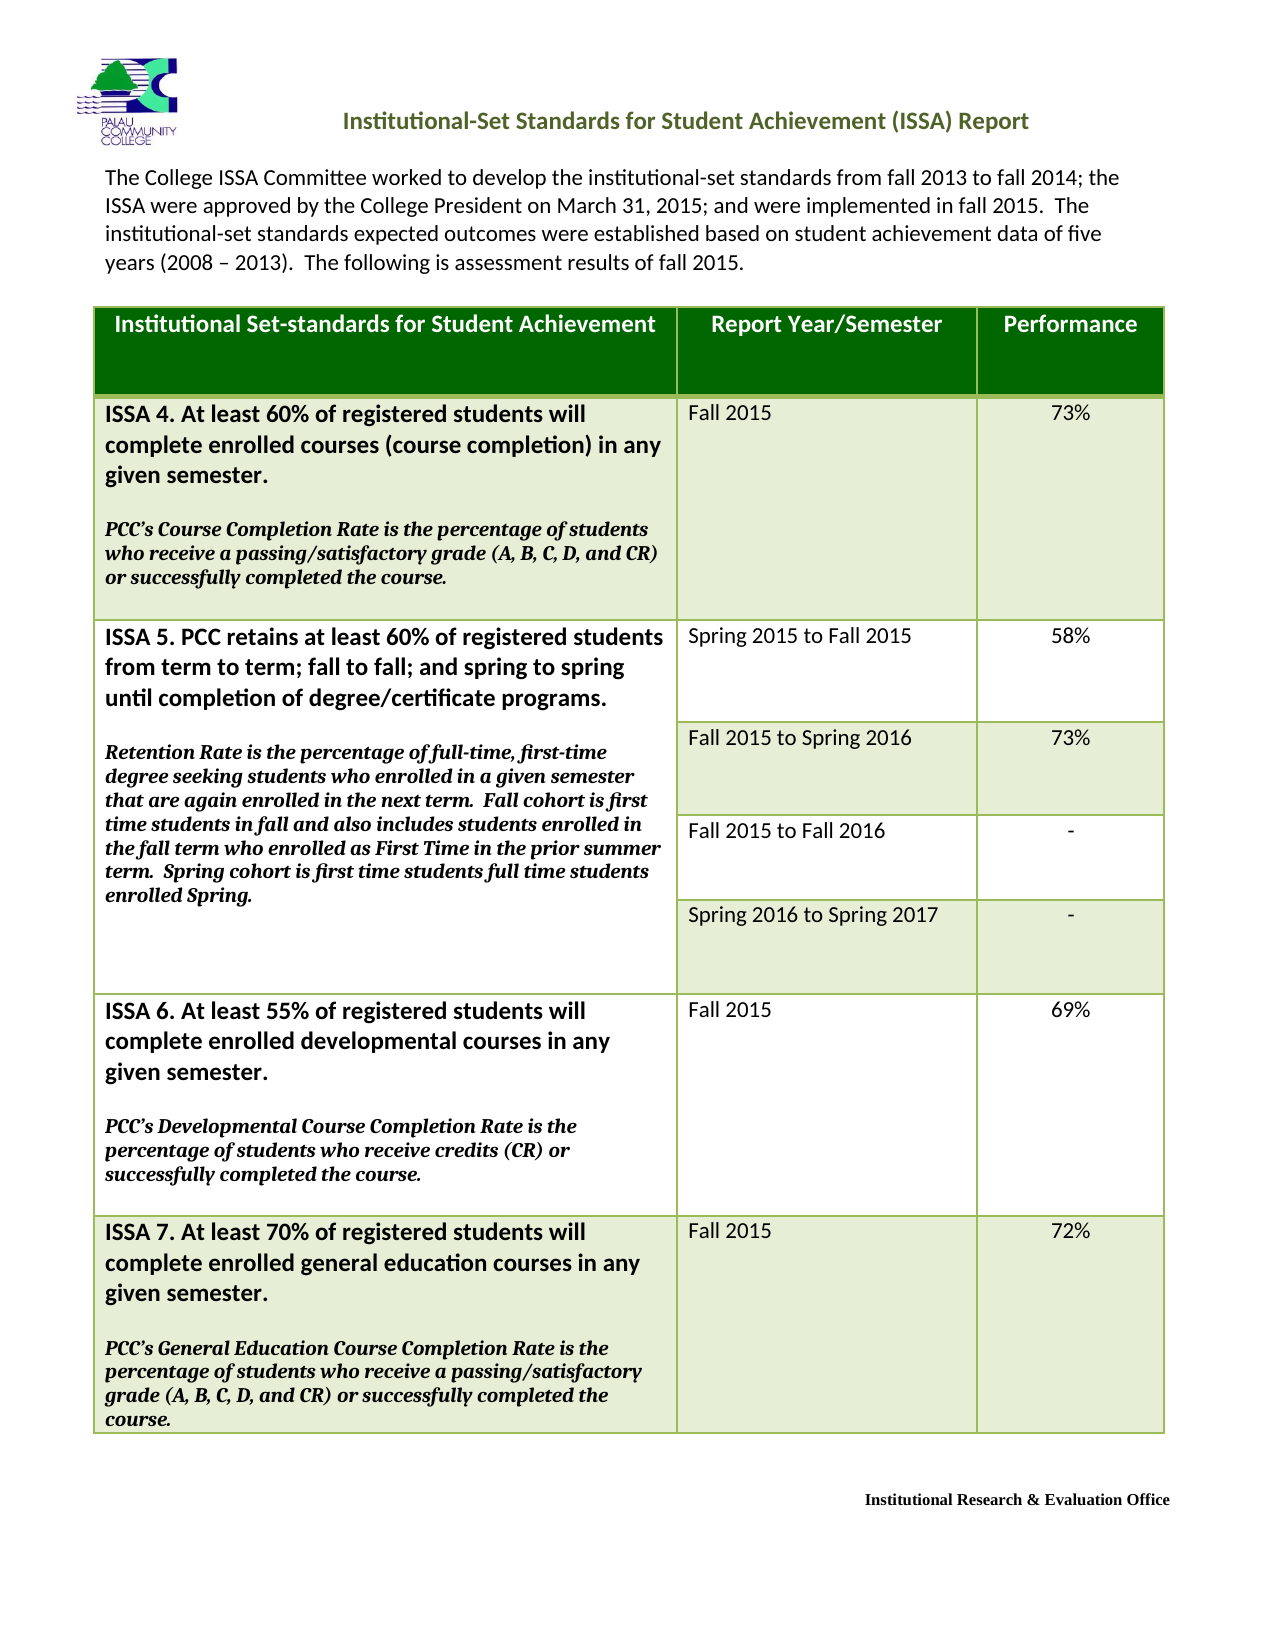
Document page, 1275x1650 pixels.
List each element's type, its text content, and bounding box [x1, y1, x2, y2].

table_cell 73% [978, 399, 1163, 619]
table_header Performance [978, 308, 1163, 394]
table_cell Fall 2015 to Fall 2016 [678, 816, 976, 898]
table_cell Spring 2015 to Fall 2015 [678, 621, 976, 721]
table_cell 58% [978, 621, 1163, 721]
table_cell Spring 2016 to Spring 2017 [678, 901, 976, 993]
text The College ISSA Committee worked to develop the institutional-set standards from fall 2013 to fall 2014; the [105, 163, 1170, 192]
table_cell Fall 2015 [678, 1217, 976, 1432]
text ISSA were approved by the College President on March 31, 2015; and were implemented in fall 2015. The institutional-set standards expected outcomes were established based on student achievement data of five [105, 192, 1170, 248]
table_cell ISSA 5. PCC retains at least 60% of registered students from term to term; fall to fall; and spring to spring until completion of degree/certificate programs. Retention Rate is the percentage of full-time, first-time degree seeking students who enrolled in a given semester that are again enrolled in the next term. Fall cohort is first time students in fall and also includes students enrolled in the fall term who enrolled as First Time in the prior summer term. Spring cohort is first time students full time students enrolled Spring. [95, 621, 676, 993]
table_cell - [978, 901, 1163, 993]
text Institutional-Set Standards for Student Achievement (ISSA) Report [184, 105, 1170, 136]
table_cell Fall 2015 [678, 399, 976, 619]
text Institutional Research & Evaluation Office [105, 1490, 1170, 1509]
picture [72, 51, 184, 148]
table_cell Fall 2015 [678, 995, 976, 1214]
table_cell 69% [978, 995, 1163, 1214]
table_cell ISSA 7. At least 70% of registered students will complete enrolled general education courses in any given semester. PCC’s General Education Course Completion Rate is the percentage of students who receive a passing/satisfactory grade (A, B, C, D, and CR) or successfully completed the course. [95, 1217, 676, 1432]
table_header Institutional Set-standards for Student Achievement [95, 308, 676, 394]
text years (2008 – 2013). The following is assessment results of fall 2015. [105, 248, 1170, 276]
table_cell 73% [978, 723, 1163, 814]
table_header Report Year/Semester [678, 308, 976, 394]
table_cell 72% [978, 1217, 1163, 1432]
table_cell ISSA 6. At least 55% of registered students will complete enrolled developmental courses in any given semester. PCC’s Developmental Course Completion Rate is the percentage of students who receive credits (CR) or successfully completed the course. [95, 995, 676, 1214]
table_cell ISSA 4. At least 60% of registered students will complete enrolled courses (course completion) in any given semester. PCC’s Course Completion Rate is the percentage of students who receive a passing/satisfactory grade (A, B, C, D, and CR) or successfully completed the course. [95, 399, 676, 619]
table_cell Fall 2015 to Spring 2016 [678, 723, 976, 814]
table_cell - [978, 816, 1163, 898]
